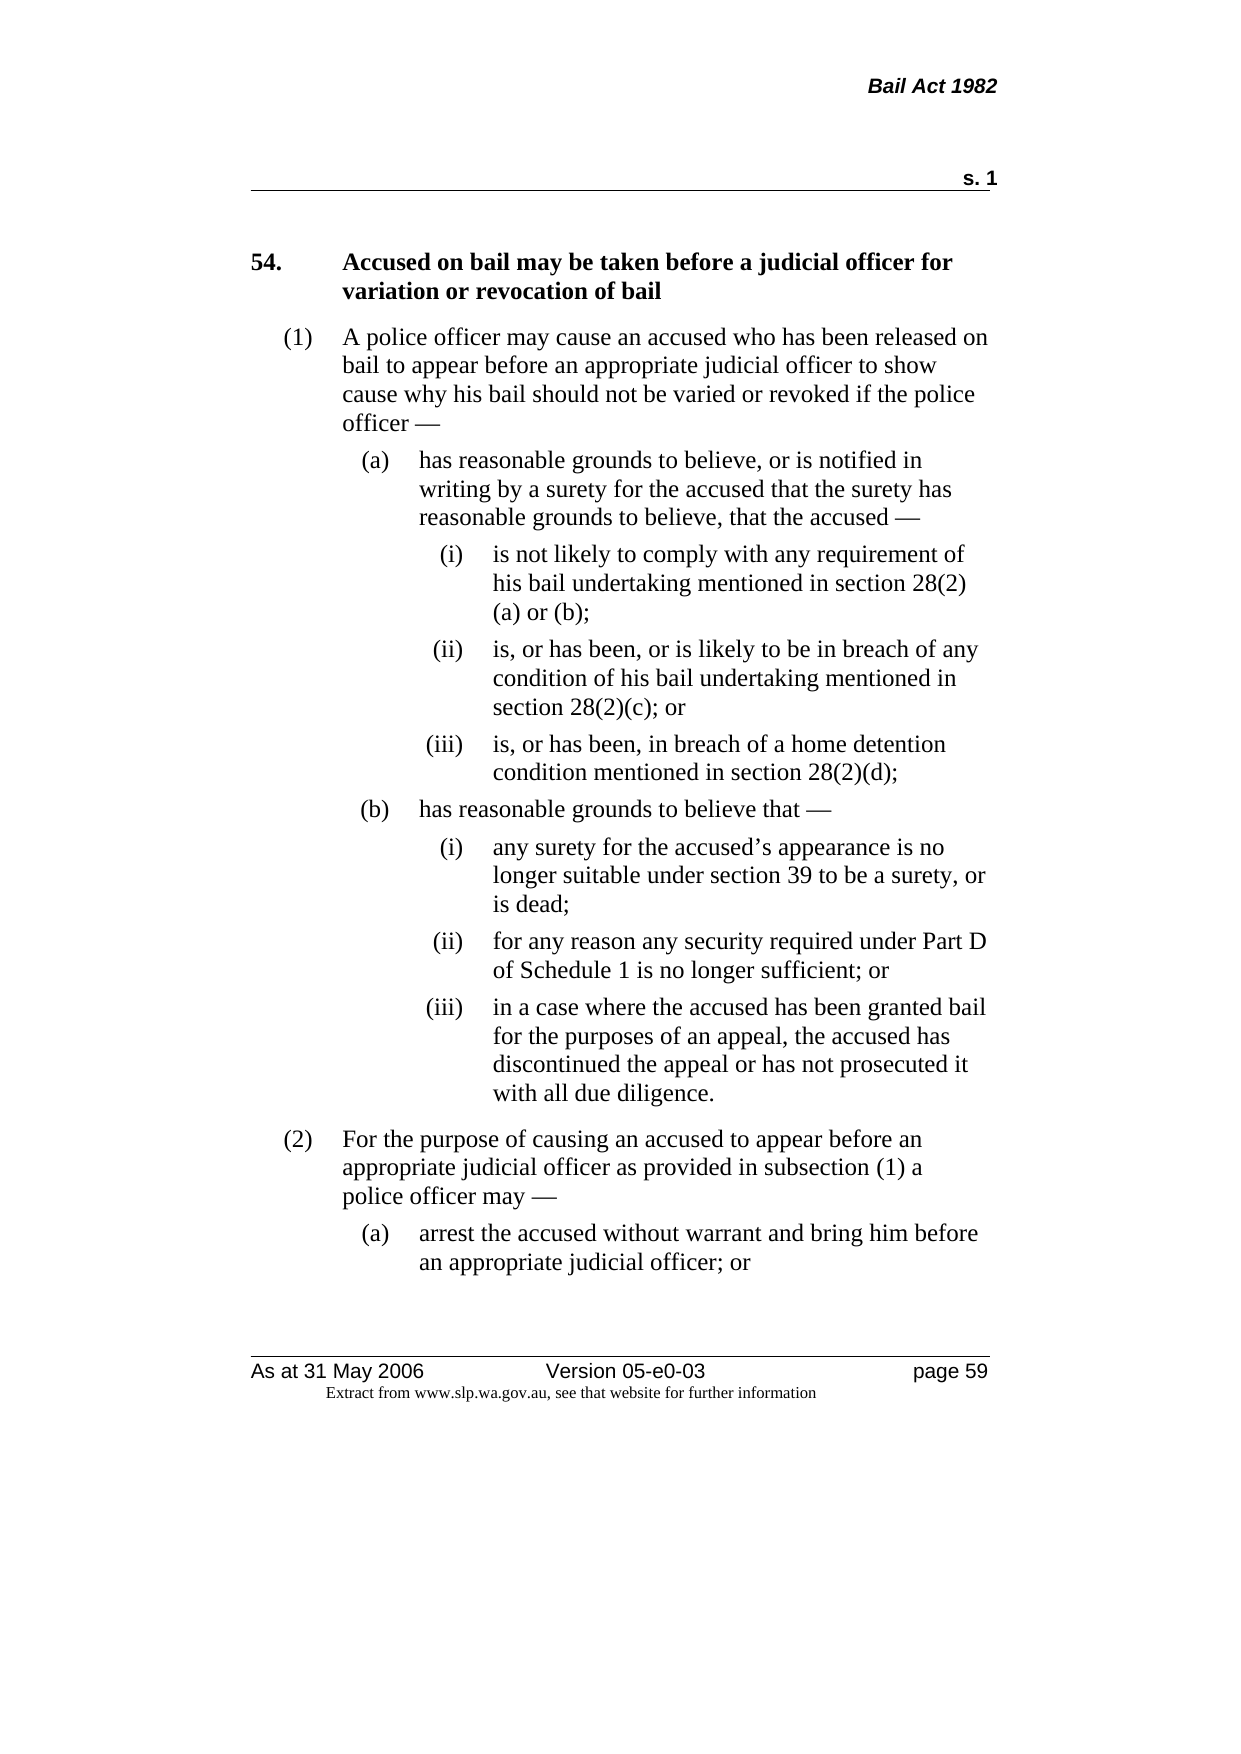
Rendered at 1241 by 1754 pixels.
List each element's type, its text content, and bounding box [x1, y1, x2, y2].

text (2) For the purpose of causing an accused to appear before an appropriate judicial officer as provided in subsection (1) a police officer may — [251, 1124, 990, 1210]
text (1) A police officer may cause an accused who has been released on bail to appear before an appropriate judicial officer to show cause why his bail should not be varied or revoked if the police officer — [251, 322, 990, 437]
text (iii) is, or has been, in breach of a home detention condition mentioned in section 28(2)(d); [251, 729, 990, 786]
text (i) is not likely to comply with any requirement of his bail undertaking mentioned in section 28(2)(a) or (b); [251, 539, 990, 626]
text (a) arrest the accused without warrant and bring him before an appropriate judicial officer; or [251, 1218, 990, 1276]
text (a) has reasonable grounds to believe, or is notified in writing by a surety for the accused that the surety has reasonable grounds to believe, that the accused — [251, 445, 990, 531]
subtitle 54. Accused on bail may be taken before a judicial officer for variation or revocation of bail [251, 247, 990, 305]
text (iii) in a case where the accused has been granted bail for the purposes of an appeal, the accused has discontinued the appeal or has not prosecuted it with all due diligence. [251, 992, 990, 1107]
text (i) any surety for the accused’s appearance is no longer suitable under section 39 to be a surety, or is dead; [251, 832, 990, 918]
text (b) has reasonable grounds to believe that — [251, 794, 990, 823]
text (ii) for any reason any security required under Part D of Schedule 1 is no longer sufficient; or [251, 926, 990, 984]
text (ii) is, or has been, or is likely to be in breach of any condition of his bail undertaking mentioned in section 28(2)(c); or [251, 634, 990, 720]
